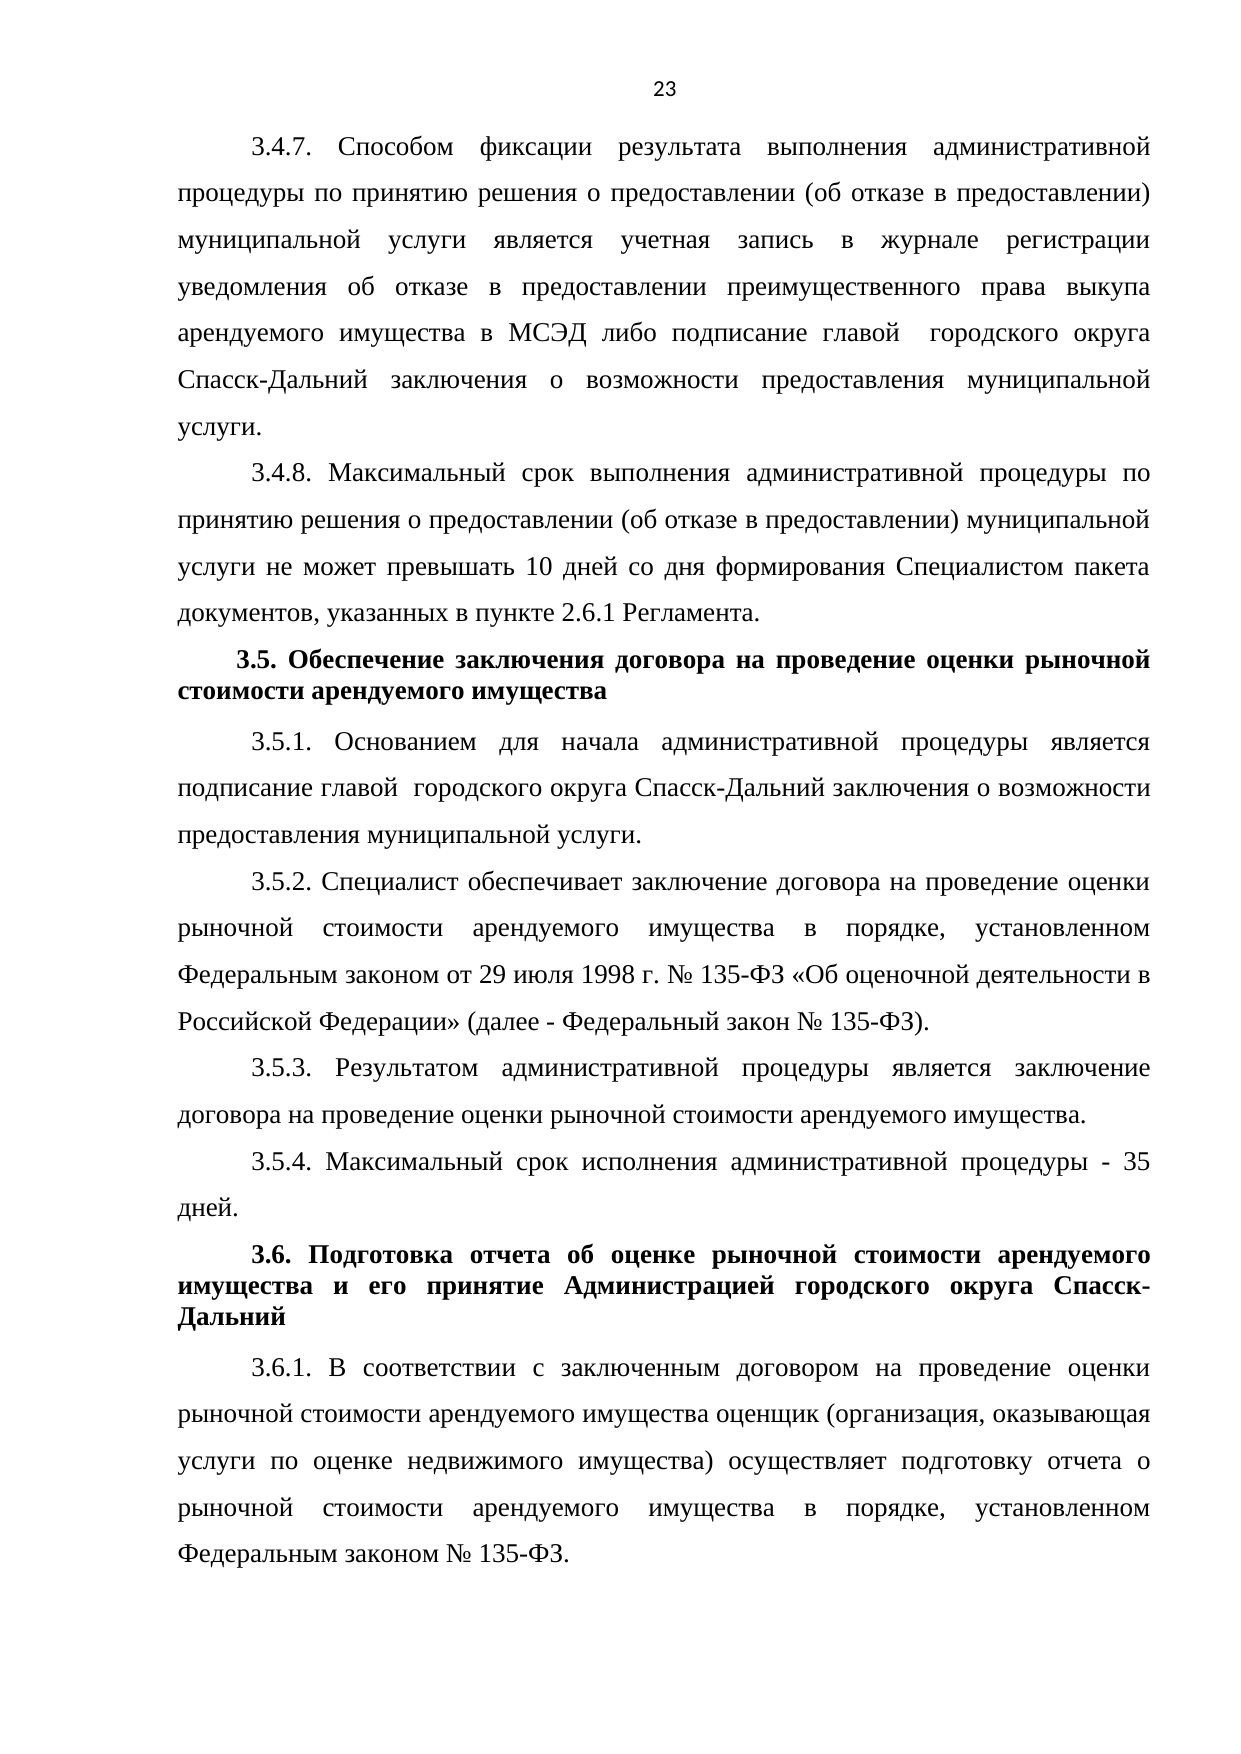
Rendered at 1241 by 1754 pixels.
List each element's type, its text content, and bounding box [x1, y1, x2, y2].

text 3.5. Обеспечение заключения договора на проведение оценки рыночной стоимости арендуемого имущества [177, 643, 1152, 706]
text 3.6.1. В соответствии с заключенным договором на проведение оценки рыночной стоимости арендуемого имущества оценщик (организация, оказывающая услуги по оценке недвижимого имущества) осуществляет подготовку отчета о рыночной стоимости арендуемого имущества в порядке, установленном Федеральным законом № 135-ФЗ. [177, 1351, 1152, 1568]
text 3.5.3. Результатом административной процедуры является заключение договора на проведение оценки рыночной стоимости арендуемого имущества. [177, 1051, 1152, 1129]
text 3.5.2. Специалист обеспечивает заключение договора на проведение оценки рыночной стоимости арендуемого имущества в порядке, установленном Федеральным законом от 29 июля 1998 г. № 135-ФЗ «Об оценочной деятельности в Российской Федерации» (далее - Федеральный закон № 135-ФЗ). [177, 865, 1152, 1036]
text 3.6. Подготовка отчета об оценке рыночной стоимости арендуемого имущества и его принятие Администрацией городского округа Спасск-Дальний [177, 1238, 1152, 1331]
text 3.4.7. Способом фиксации результата выполнения административной процедуры по принятию решения о предоставлении (об отказе в предоставлении) муниципальной услуги является учетная запись в журнале регистрации уведомления об отказе в предоставлении преимущественного права выкупа арендуемого имущества в МСЭД либо подписание главой городского округа Спасск-Дальний заключения о возможности предоставления муниципальной услуги. [177, 130, 1152, 441]
text 3.4.8. Максимальный срок выполнения административной процедуры по принятию решения о предоставлении (об отказе в предоставлении) муниципальной услуги не может превышать 10 дней со дня формирования Специалистом пакета документов, указанных в пункте 2.6.1 Регламента. [177, 457, 1152, 628]
text 3.5.1. Основанием для начала административной процедуры является подписание главой городского округа Спасск-Дальний заключения о возможности предоставления муниципальной услуги. [177, 725, 1152, 849]
text 3.5.4. Максимальный срок исполнения административной процедуры - 35 дней. [177, 1145, 1152, 1222]
